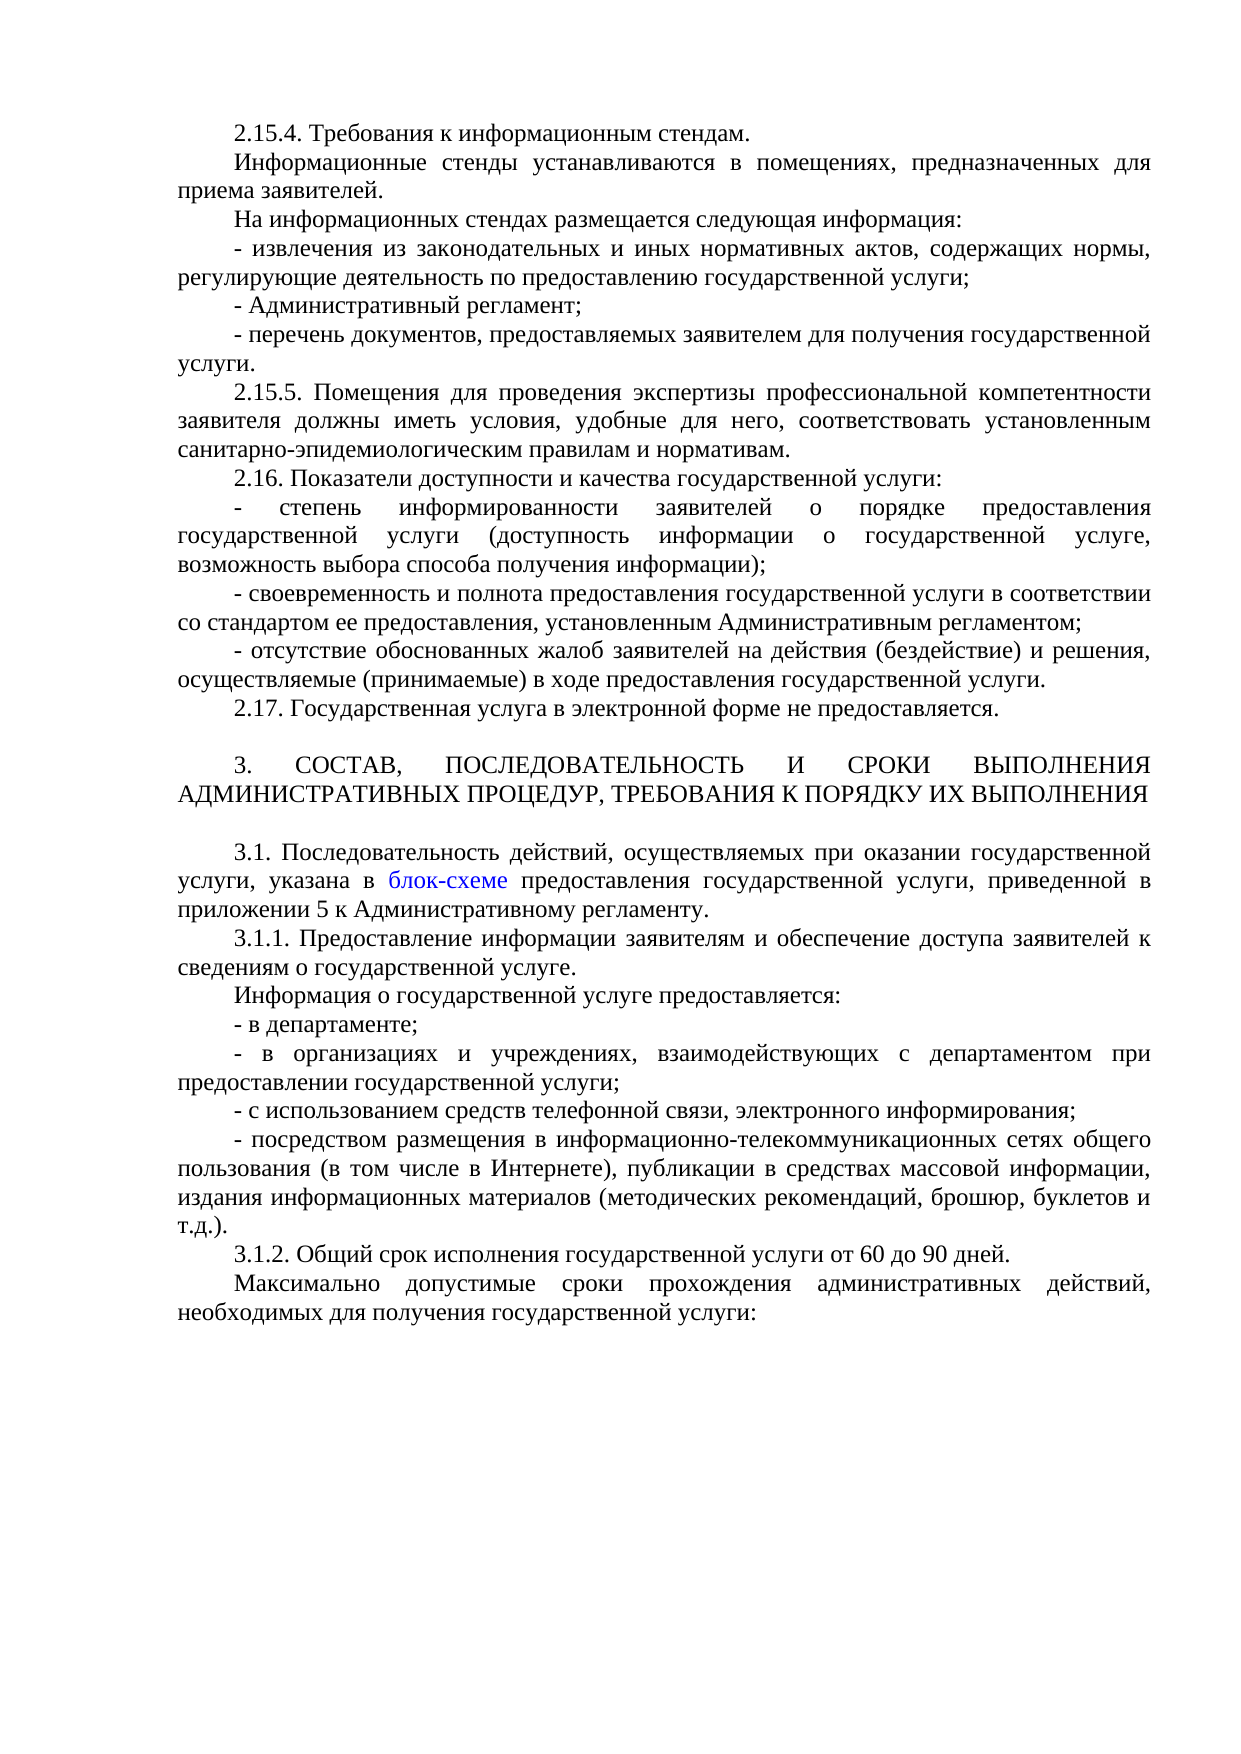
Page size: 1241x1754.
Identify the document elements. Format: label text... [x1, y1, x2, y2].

text - с использованием средств телефонной связи, электронного информирования; [177, 1096, 1152, 1124]
text Максимально допустимые сроки прохождения административных действий, необходимых для получения государственной услуги: [177, 1268, 1152, 1326]
text 2.16. Показатели доступности и качества государственной услуги: [177, 463, 1152, 492]
text 3.1. Последовательность действий, осуществляемых при оказании государственной услуги, указана в блок-схеме предоставления государственной услуги, приведенной в приложении 5 к Административному регламенту. [177, 837, 1152, 923]
text - перечень документов, предоставляемых заявителем для получения государственной услуги. [177, 319, 1152, 377]
text 3. СОСТАВ, ПОСЛЕДОВАТЕЛЬНОСТЬ И СРОКИ ВЫПОЛНЕНИЯ АДМИНИСТРАТИВНЫХ ПРОЦЕДУР, ТРЕБОВАНИЯ К ПОРЯДКУ ИХ ВЫПОЛНЕНИЯ [177, 751, 1152, 808]
text 2.15.5. Помещения для проведения экспертизы профессиональной компетентности заявителя должны иметь условия, удобные для него, соответствовать установленным санитарно-эпидемиологическим правилам и нормативам. [177, 377, 1152, 463]
text - своевременность и полнота предоставления государственной услуги в соответствии со стандартом ее предоставления, установленным Административным регламентом; [177, 578, 1152, 636]
text 3.1.2. Общий срок исполнения государственной услуги от 60 до 90 дней. [177, 1239, 1152, 1268]
text - в организациях и учреждениях, взаимодействующих с департаментом при предоставлении государственной услуги; [177, 1038, 1152, 1096]
text На информационных стендах размещается следующая информация: [177, 204, 1152, 233]
text - степень информированности заявителей о порядке предоставления государственной услуги (доступность информации о государственной услуге, возможность выбора способа получения информации); [177, 492, 1152, 578]
text - отсутствие обоснованных жалоб заявителей на действия (бездействие) и решения, осуществляемые (принимаемые) в ходе предоставления государственной услуги. [177, 636, 1152, 693]
text Информация о государственной услуге предоставляется: [177, 981, 1152, 1009]
text - извлечения из законодательных и иных нормативных актов, содержащих нормы, регулирующие деятельность по предоставлению государственной услуги; [177, 233, 1152, 291]
text 3.1.1. Предоставление информации заявителям и обеспечение доступа заявителей к сведениям о государственной услуге. [177, 923, 1152, 981]
text - Административный регламент; [177, 291, 1152, 319]
text - посредством размещения в информационно-телекоммуникационных сетях общего пользования (в том числе в Интернете), публикации в средствах массовой информации, издания информационных материалов (методических рекомендаций, брошюр, буклетов и т.д.). [177, 1124, 1152, 1239]
text 2.15.4. Требования к информационным стендам. [177, 118, 1152, 147]
text Информационные стенды устанавливаются в помещениях, предназначенных для приема заявителей. [177, 147, 1152, 204]
text - в департаменте; [177, 1009, 1152, 1038]
text 2.17. Государственная услуга в электронной форме не предоставляется. [177, 693, 1152, 722]
